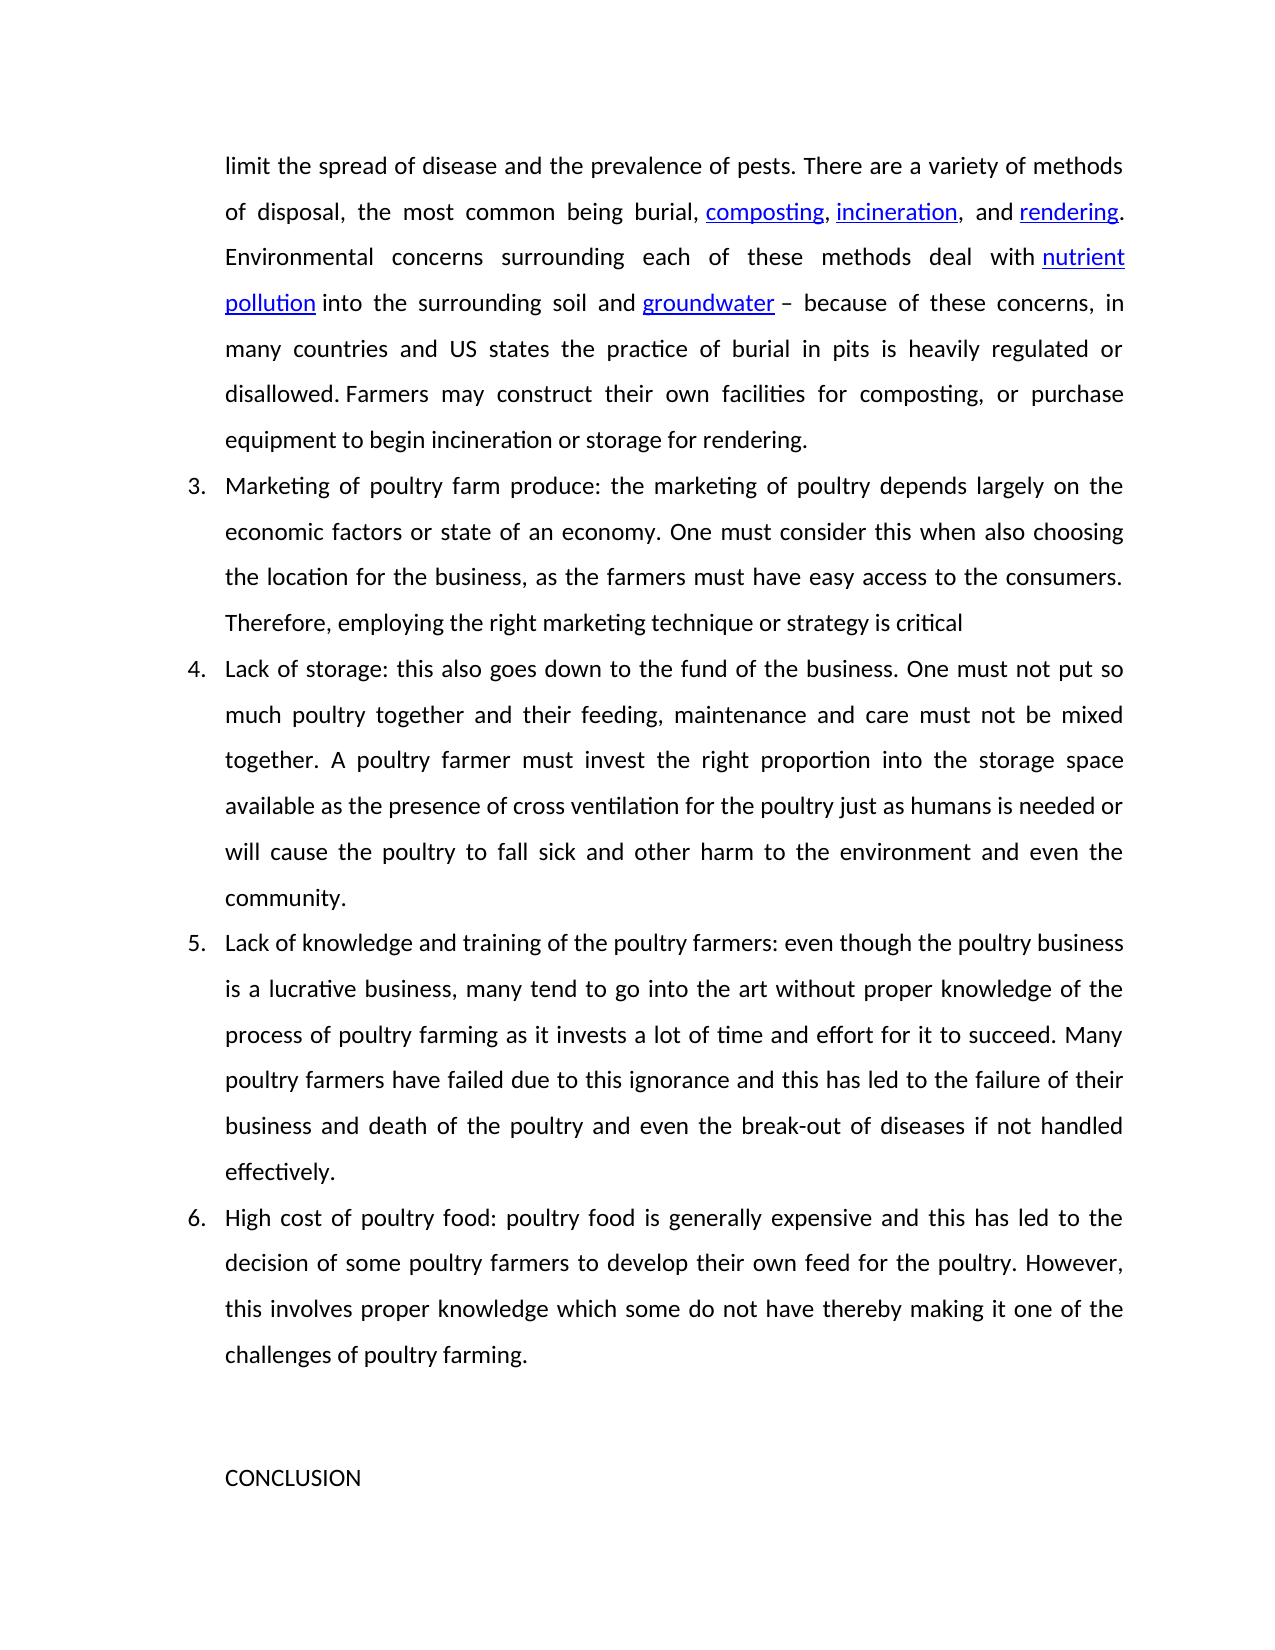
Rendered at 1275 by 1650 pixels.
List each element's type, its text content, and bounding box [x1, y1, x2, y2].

list Lack of knowledge and training of the poultry farmers: even though the poultry business is a lucrative business, many tend to go into the art without proper knowledge of the process of poultry farming as it invests a lot of time and effort for it to succeed. Many poultry farmers have failed due to this ignorance and this has led to the failure of their business and death of the poultry and even the break-out of diseases if not handled effectively. [187, 927, 1125, 1187]
list High cost of poultry food: poultry food is generally expensive and this has led to the decision of some poultry farmers to develop their own feed for the poultry. However, this involves proper knowledge which some do not have thereby making it one of the challenges of poultry farming. [187, 1202, 1125, 1369]
list Lack of storage: this also goes down to the fund of the business. One must not put so much poultry together and their feeding, maintenance and care must not be mixed together. A poultry farmer must invest the right proportion into the storage space available as the presence of cross ventilation for the poultry just as humans is needed or will cause the poultry to fall sick and other harm to the environment and even the community. [187, 653, 1125, 912]
text CONCLUSION [150, 1462, 1125, 1492]
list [187, 150, 1125, 455]
list Marketing of poultry farm produce: the marketing of poultry depends largely on the economic factors or state of an economy. One must consider this when also choosing the location for the business, as the farmers must have easy access to the consumers. Therefore, employing the right marketing technique or strategy is critical [187, 470, 1125, 638]
